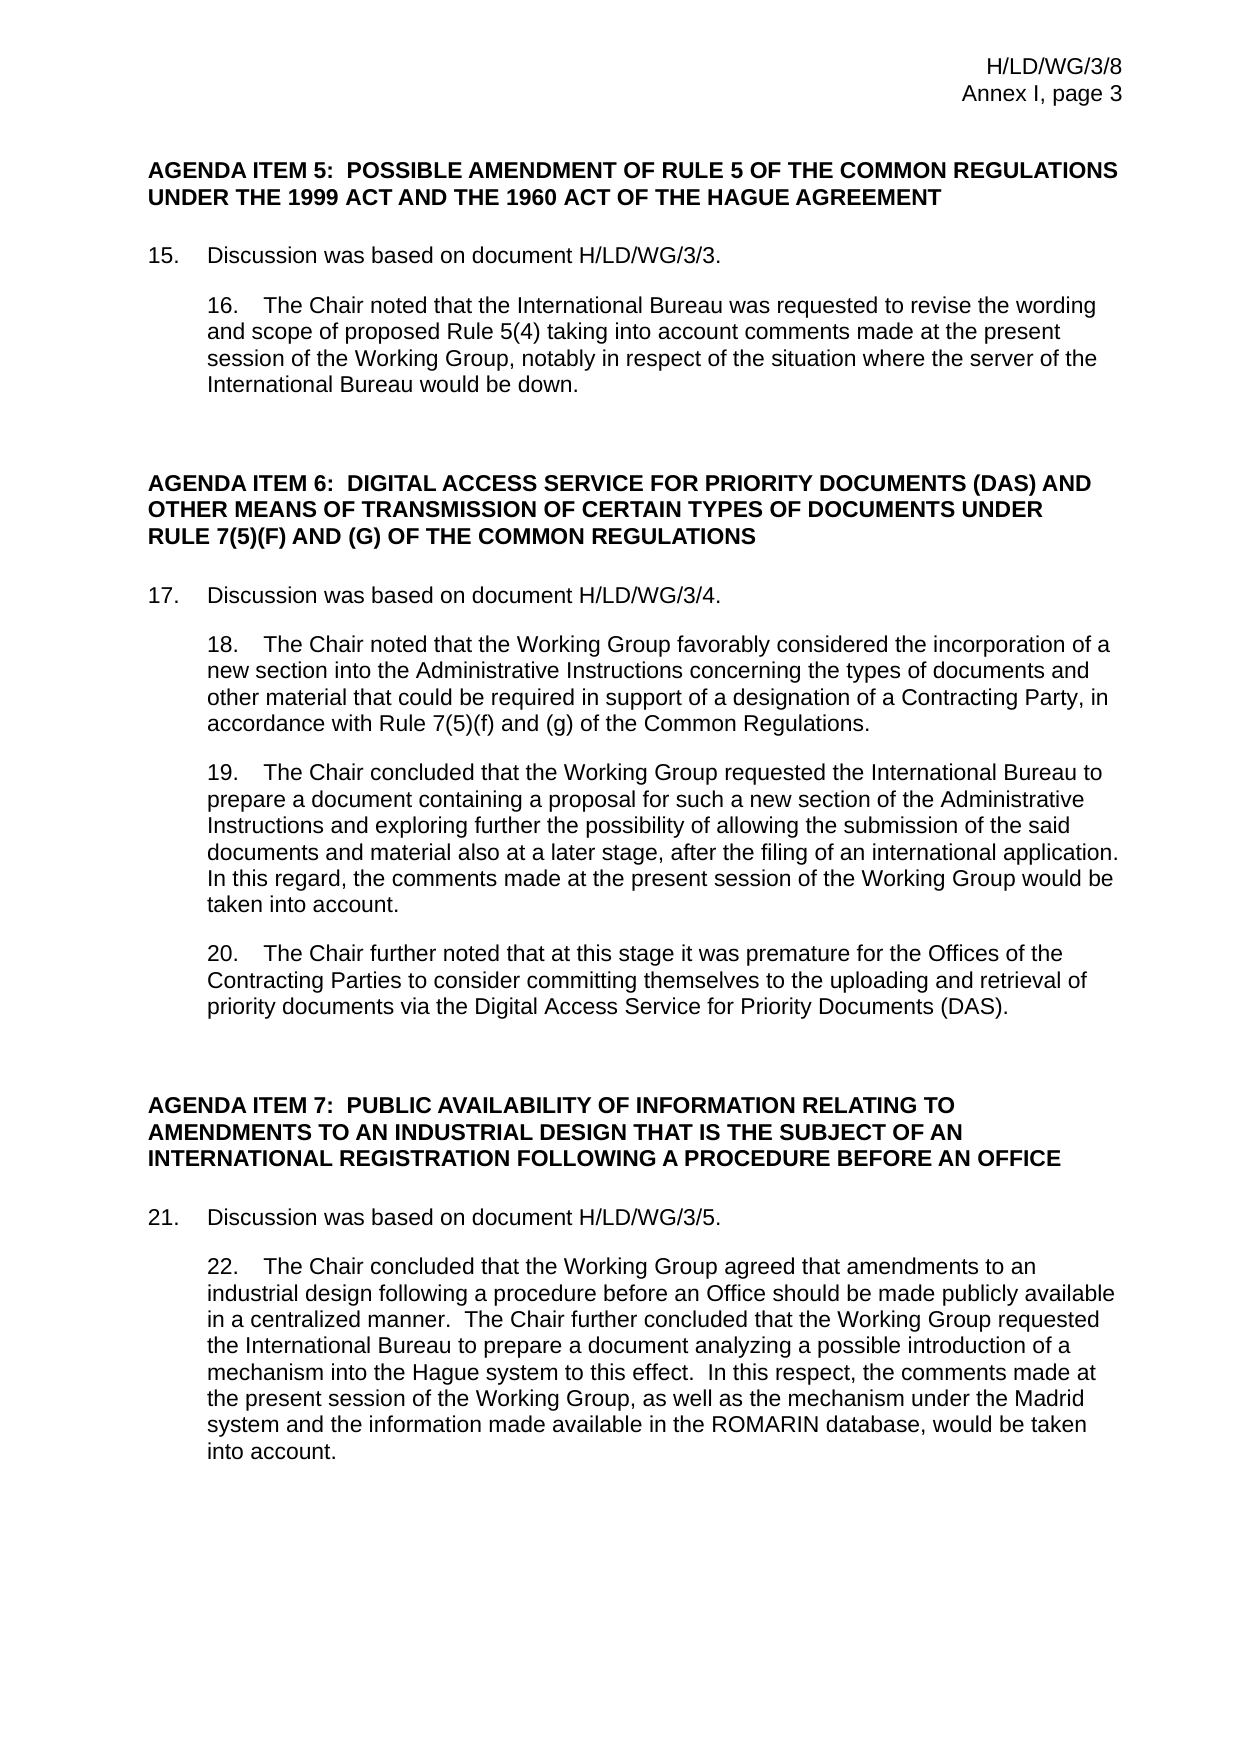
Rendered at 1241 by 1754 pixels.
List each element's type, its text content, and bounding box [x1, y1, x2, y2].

text The Chair noted that the International Bureau was requested to revise the wording and scope of proposed Rule 5(4) taking into account comments made at the present session of the Working Group, notably in respect of the situation where the server of the International Bureau would be down. [207, 292, 1122, 397]
text Discussion was based on document H/LD/WG/3/5. [148, 1204, 1122, 1230]
text The Chair concluded that the Working Group agreed that amendments to an industrial design following a procedure before an Office should be made publicly available in a centralized manner. The Chair further concluded that the Working Group requested the International Bureau to prepare a document analyzing a possible introduction of a mechanism into the Hague system to this effect. In this respect, the comments made at the present session of the Working Group, as well as the mechanism under the Madrid system and the information made available in the ROMARIN database, would be taken into account. [207, 1253, 1122, 1464]
text The Chair noted that the Working Group favorably considered the incorporation of a new section into the Administrative Instructions concerning the types of documents and other material that could be required in support of a designation of a Contracting Party, in accordance with Rule 7(5)(f) and (g) of the Common Regulations. [207, 631, 1122, 736]
text Discussion was based on document H/LD/WG/3/4. [148, 582, 1122, 608]
subtitle Agenda Item 6: Digital Access Service for Priority DOCUMENTS (DAS) AND OTHER MEANS OF TRANSMISSION OF CERTAIN TYPES OF DOCUMENTS UNDER RULE 7(5)(f) and (g) of the common regulations [148, 470, 1122, 549]
subtitle Agenda Item 5: possible amendment of rule 5 of the common regulations under the 1999 act and the 1960 act of the hague agreement [148, 157, 1122, 210]
text Discussion was based on document H/LD/WG/3/3. [148, 242, 1122, 269]
subtitle Agenda Item 7: public availability of information relating to amendments to an industrial design that is the subject of an international registration following a procedure before an office [148, 1092, 1122, 1171]
text The Chair concluded that the Working Group requested the International Bureau to prepare a document containing a proposal for such a new section of the Administrative Instructions and exploring further the possibility of allowing the submission of the said documents and material also at a later stage, after the filing of an international application. In this regard, the comments made at the present session of the Working Group would be taken into account. [207, 759, 1122, 917]
text The Chair further noted that at this stage it was premature for the Offices of the Contracting Parties to consider committing themselves to the uploading and retrieval of priority documents via the Digital Access Service for Priority Documents (DAS). [207, 940, 1122, 1019]
